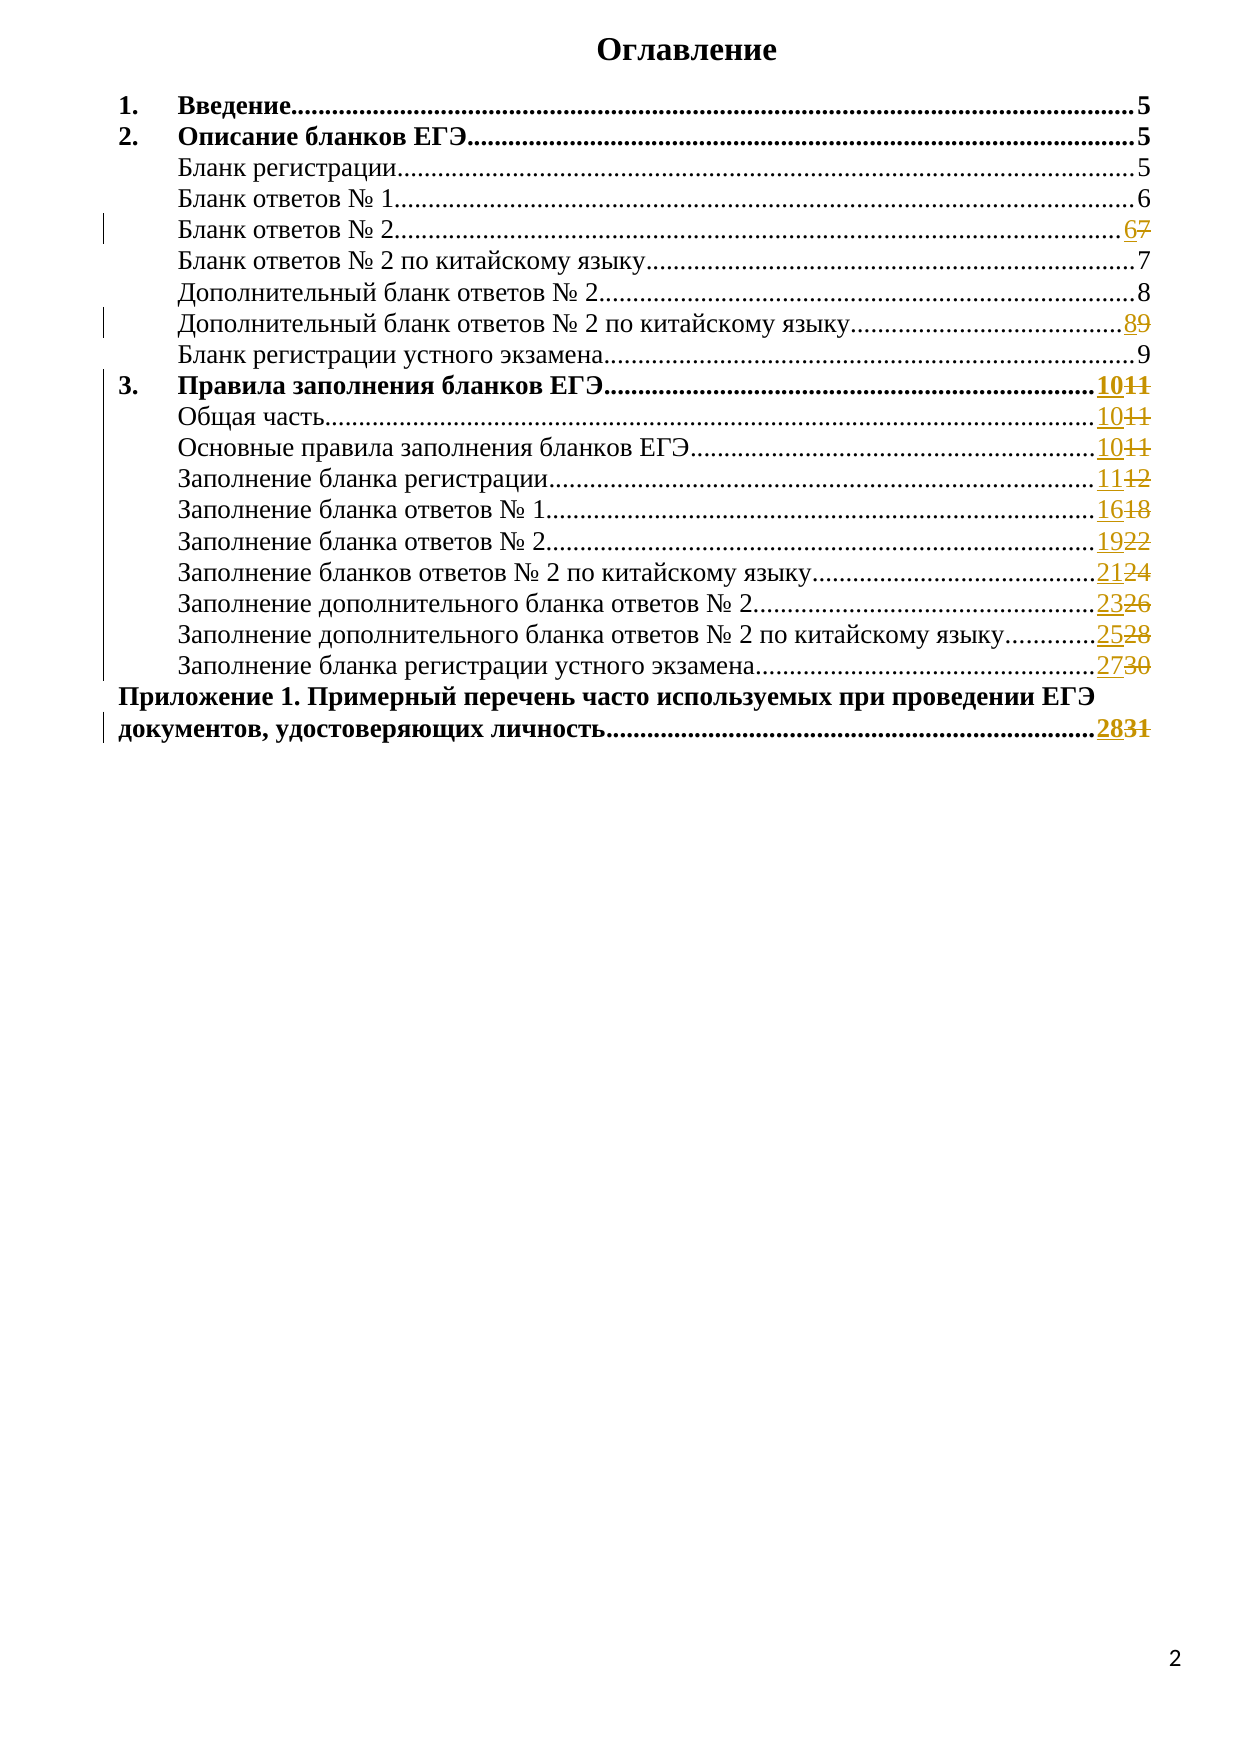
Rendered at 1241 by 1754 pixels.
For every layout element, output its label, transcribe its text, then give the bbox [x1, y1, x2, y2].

text Заполнение дополнительного бланка ответов № 2 по китайскому языку [177, 618, 1181, 649]
text Оглавление [118, 29, 1181, 68]
text 2. Описание бланков ЕГЭ 5 [118, 120, 1181, 151]
text Общая часть [177, 400, 1181, 431]
text Дополнительный бланк ответов № 2 по китайскому языку [177, 307, 1181, 338]
text Заполнение бланка регистрации [177, 462, 1181, 494]
text Бланк ответов № 2 по китайскому языку 7 [177, 244, 1181, 276]
text Заполнение бланка ответов № 2 [177, 525, 1181, 556]
text Основные правила заполнения бланков ЕГЭ [177, 431, 1181, 462]
text Бланк ответов № 1 6 [177, 182, 1181, 213]
text 3. Правила заполнения бланков ЕГЭ [118, 369, 1181, 400]
text Заполнение бланков ответов № 2 по китайскому языку [177, 556, 1181, 587]
text Приложение 1. Примерный перечень часто используемых при проведении ЕГЭ документов, удостоверяющих личность [118, 681, 1181, 743]
text Бланк ответов № 2 [177, 213, 1181, 244]
text Заполнение дополнительного бланка ответов № 2 [177, 587, 1181, 618]
text Заполнение бланка ответов № 1 [177, 494, 1181, 525]
text Дополнительный бланк ответов № 2 8 [177, 276, 1181, 307]
text Бланк регистрации 5 [177, 151, 1181, 182]
text Бланк регистрации устного экзамена 9 [177, 338, 1181, 369]
text 1. Введение 5 [118, 89, 1181, 120]
text Заполнение бланка регистрации устного экзамена [177, 649, 1181, 681]
